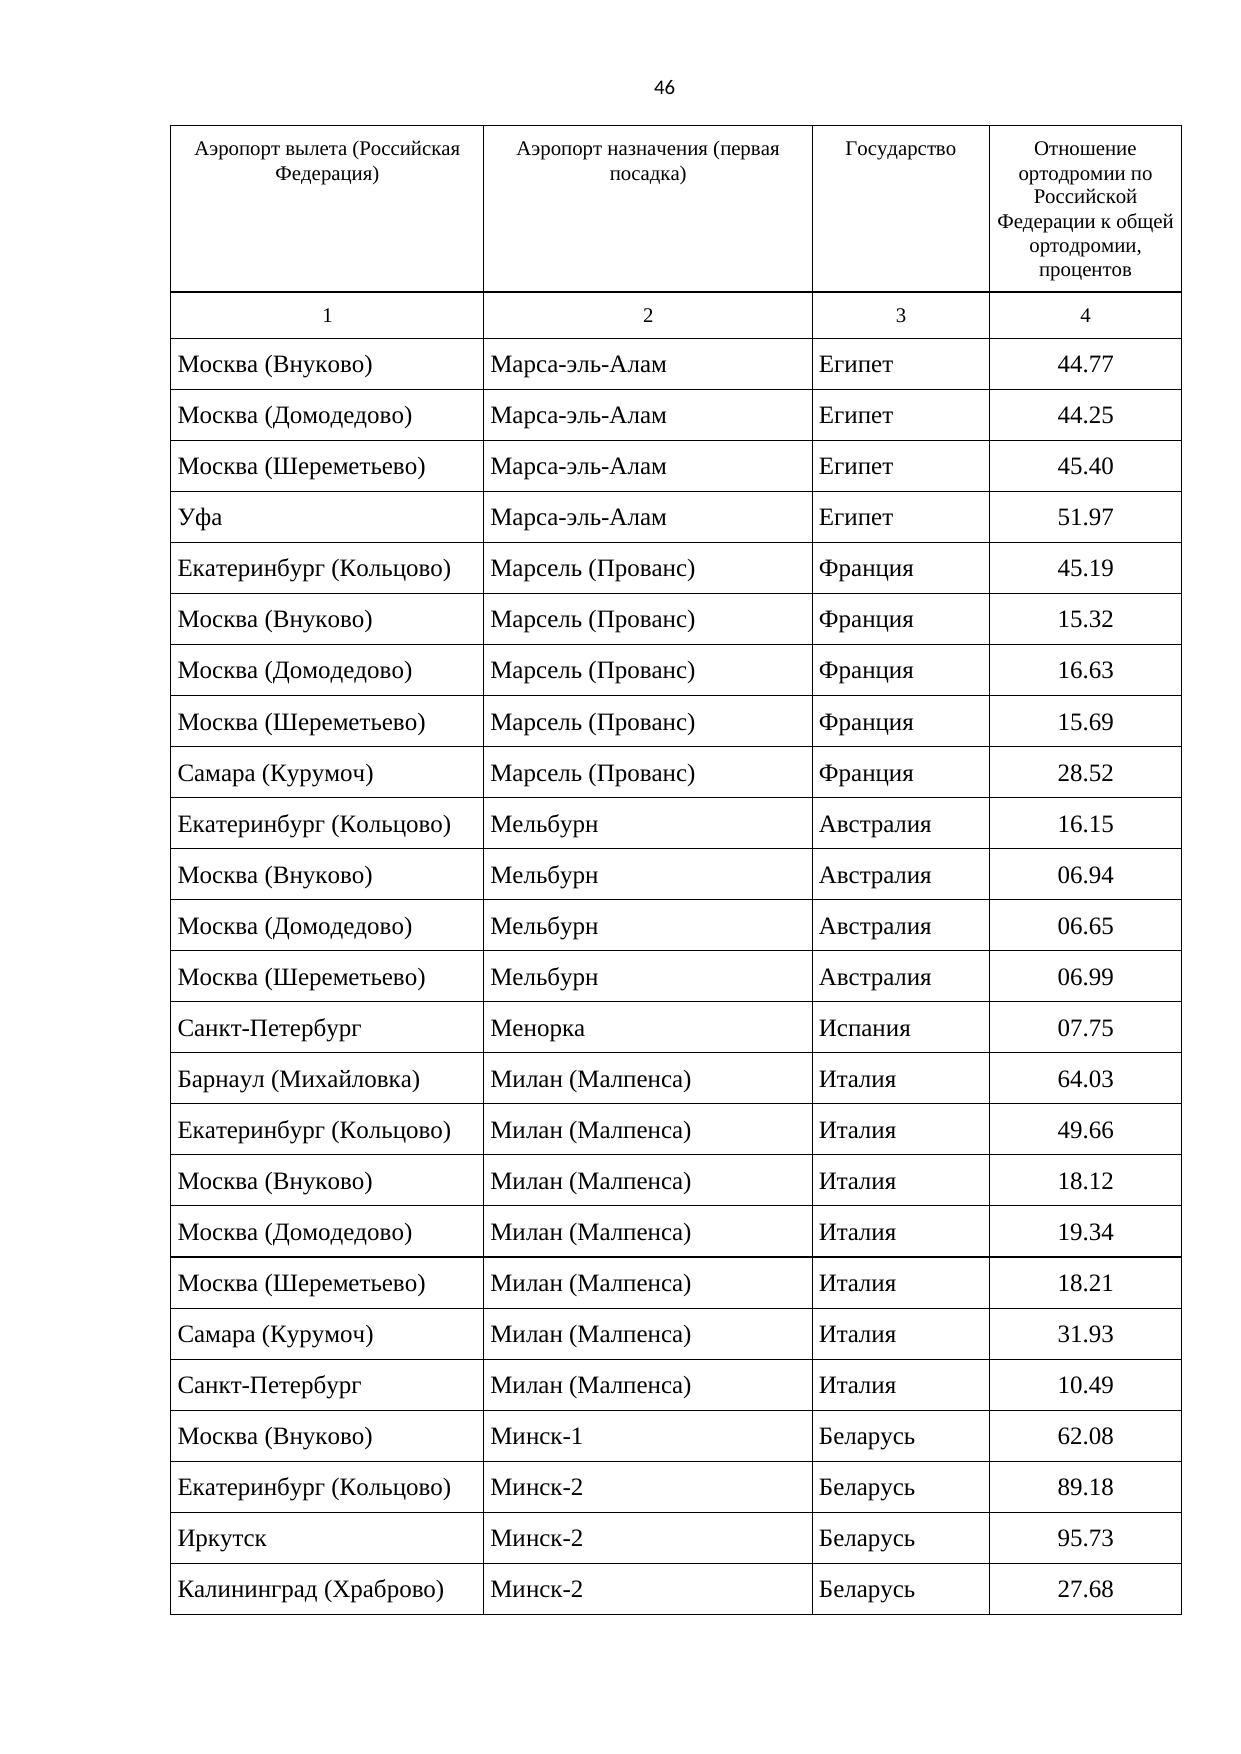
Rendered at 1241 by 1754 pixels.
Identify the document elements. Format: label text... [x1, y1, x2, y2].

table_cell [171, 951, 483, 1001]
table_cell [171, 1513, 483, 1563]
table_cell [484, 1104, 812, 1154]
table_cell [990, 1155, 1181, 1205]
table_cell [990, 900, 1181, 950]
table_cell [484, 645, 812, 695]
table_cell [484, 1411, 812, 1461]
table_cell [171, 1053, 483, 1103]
table_cell 1 [171, 293, 483, 338]
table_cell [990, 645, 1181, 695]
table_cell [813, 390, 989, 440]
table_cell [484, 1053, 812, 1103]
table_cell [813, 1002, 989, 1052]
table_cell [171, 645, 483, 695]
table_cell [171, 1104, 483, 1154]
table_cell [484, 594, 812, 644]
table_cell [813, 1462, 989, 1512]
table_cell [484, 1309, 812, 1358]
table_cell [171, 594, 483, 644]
table_header Отношение ортодромии по Российской Федерации к общей ортодромии, процентов [990, 126, 1181, 291]
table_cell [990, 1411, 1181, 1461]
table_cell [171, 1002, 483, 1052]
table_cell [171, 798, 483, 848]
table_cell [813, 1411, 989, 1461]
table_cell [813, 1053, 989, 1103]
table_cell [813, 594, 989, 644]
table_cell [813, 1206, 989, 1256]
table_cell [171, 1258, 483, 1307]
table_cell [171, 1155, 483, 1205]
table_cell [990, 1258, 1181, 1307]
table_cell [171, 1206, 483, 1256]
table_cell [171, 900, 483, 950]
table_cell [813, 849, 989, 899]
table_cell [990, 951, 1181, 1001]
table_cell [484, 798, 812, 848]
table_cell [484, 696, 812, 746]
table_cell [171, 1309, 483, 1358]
table_header Аэропорт вылета (Российская Федерация) [171, 126, 483, 291]
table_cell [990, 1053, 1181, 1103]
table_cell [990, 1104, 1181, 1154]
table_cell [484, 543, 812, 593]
table_header Государство [813, 126, 989, 291]
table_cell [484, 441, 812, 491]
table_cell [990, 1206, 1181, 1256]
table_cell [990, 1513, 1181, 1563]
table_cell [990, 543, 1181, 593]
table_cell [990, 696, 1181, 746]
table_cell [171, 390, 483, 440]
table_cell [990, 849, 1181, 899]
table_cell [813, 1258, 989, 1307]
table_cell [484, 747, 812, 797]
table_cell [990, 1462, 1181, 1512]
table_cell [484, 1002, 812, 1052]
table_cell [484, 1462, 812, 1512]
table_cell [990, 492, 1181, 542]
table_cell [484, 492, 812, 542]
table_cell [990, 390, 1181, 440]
table_header Аэропорт назначения (первая посадка) [484, 126, 812, 291]
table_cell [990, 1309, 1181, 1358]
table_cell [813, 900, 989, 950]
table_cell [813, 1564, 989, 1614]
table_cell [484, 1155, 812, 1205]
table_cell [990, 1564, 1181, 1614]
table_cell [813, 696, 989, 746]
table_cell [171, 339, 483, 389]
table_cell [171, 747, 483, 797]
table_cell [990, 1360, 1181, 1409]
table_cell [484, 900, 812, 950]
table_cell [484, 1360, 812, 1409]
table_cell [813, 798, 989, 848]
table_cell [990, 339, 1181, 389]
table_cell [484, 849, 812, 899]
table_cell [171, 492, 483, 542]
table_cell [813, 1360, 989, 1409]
table_cell 3 [813, 293, 989, 338]
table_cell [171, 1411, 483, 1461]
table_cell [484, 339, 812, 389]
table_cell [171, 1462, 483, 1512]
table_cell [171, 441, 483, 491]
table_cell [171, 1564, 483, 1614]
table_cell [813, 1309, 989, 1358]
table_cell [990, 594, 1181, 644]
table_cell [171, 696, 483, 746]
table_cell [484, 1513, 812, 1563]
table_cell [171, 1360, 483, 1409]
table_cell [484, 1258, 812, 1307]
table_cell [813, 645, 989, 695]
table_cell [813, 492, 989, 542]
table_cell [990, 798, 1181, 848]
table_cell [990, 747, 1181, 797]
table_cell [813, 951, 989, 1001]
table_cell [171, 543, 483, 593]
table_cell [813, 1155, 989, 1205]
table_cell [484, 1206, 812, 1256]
table_cell 4 [990, 293, 1181, 338]
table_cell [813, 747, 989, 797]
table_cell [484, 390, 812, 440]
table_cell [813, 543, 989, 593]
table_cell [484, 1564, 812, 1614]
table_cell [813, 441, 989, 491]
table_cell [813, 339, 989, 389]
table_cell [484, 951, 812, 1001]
table_cell 2 [484, 293, 812, 338]
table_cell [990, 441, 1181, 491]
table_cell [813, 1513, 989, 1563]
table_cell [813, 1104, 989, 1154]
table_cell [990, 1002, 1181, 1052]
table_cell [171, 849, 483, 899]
